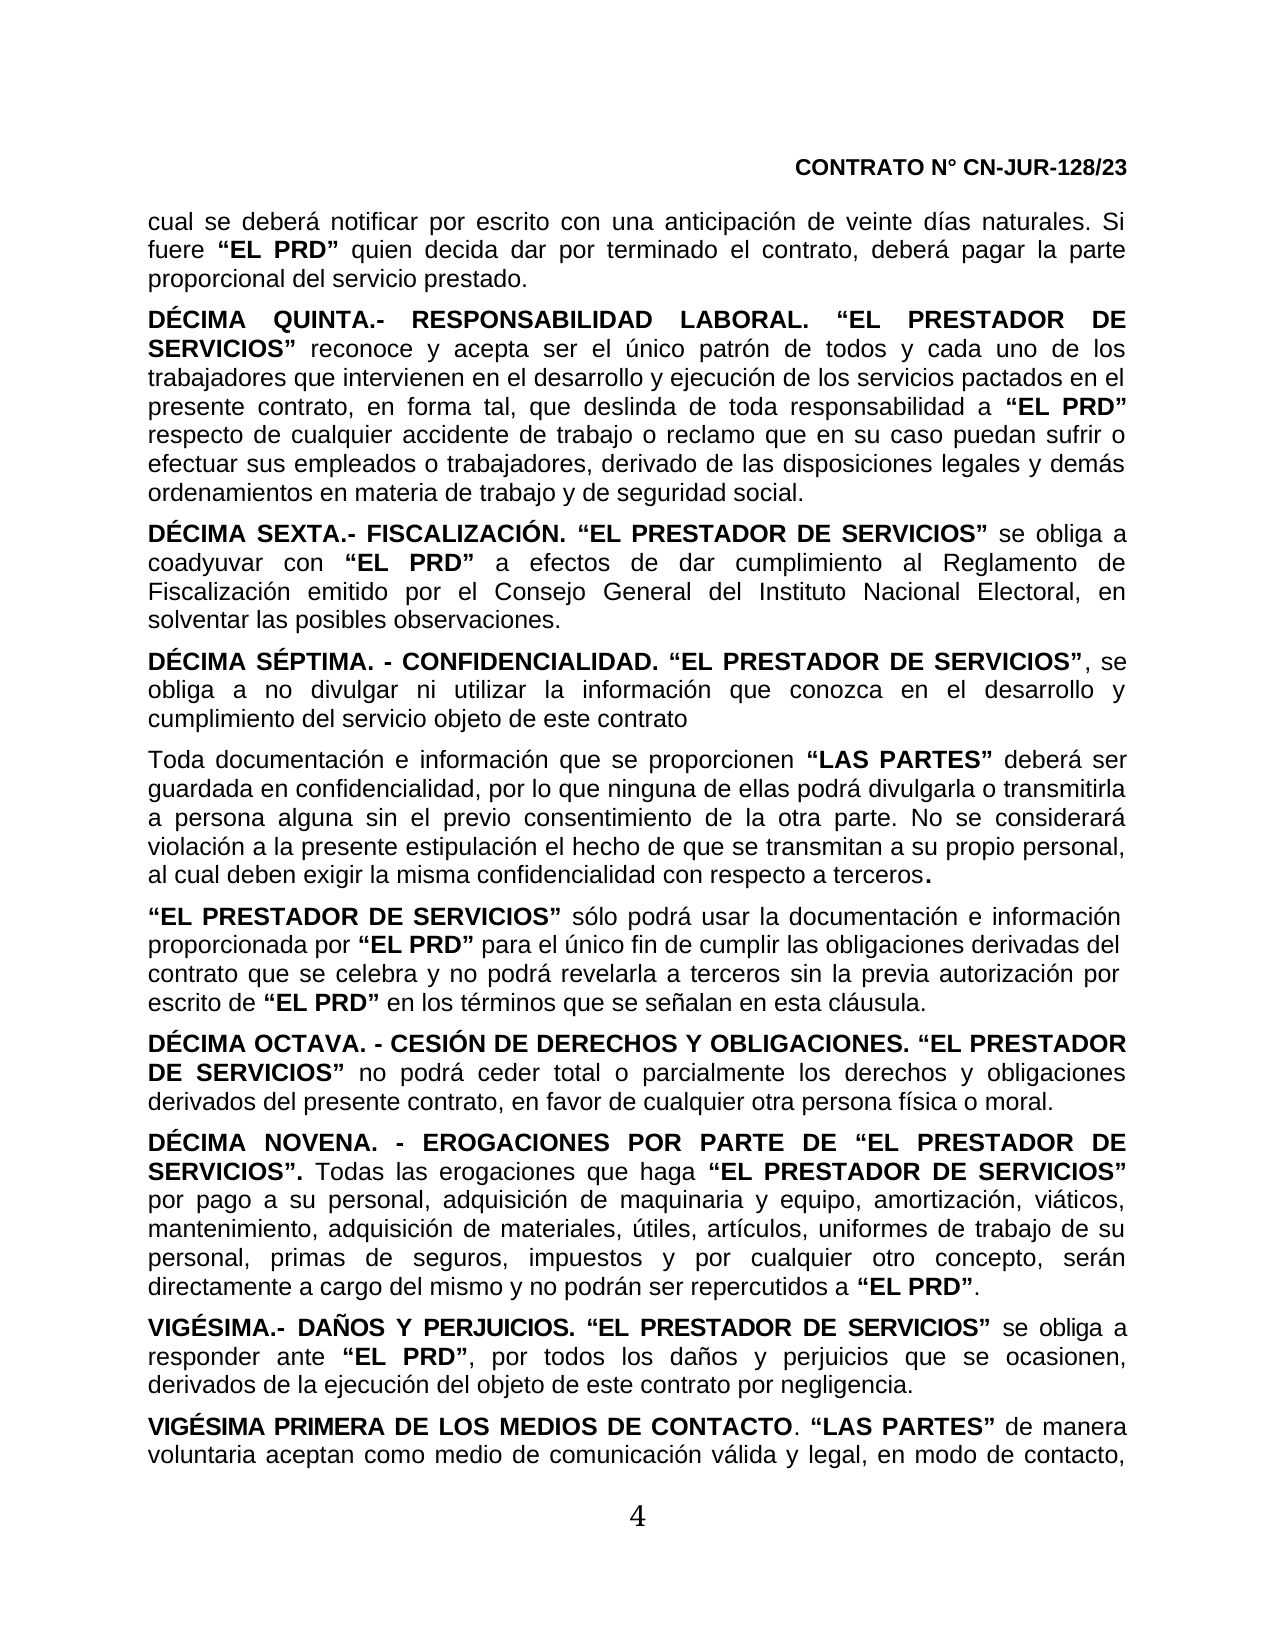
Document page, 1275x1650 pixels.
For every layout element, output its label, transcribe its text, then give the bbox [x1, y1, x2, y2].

text DÉCIMA OCTAVA. - CESIÓN DE DERECHOS Y OBLIGACIONES. “EL PRESTADOR DE SERVICIOS” no podrá ceder total o parcialmente los derechos y obligaciones derivados del presente contrato, en favor de cualquier otra persona física o moral. [148, 1029, 1127, 1116]
text DÉCIMA SÉPTIMA. - CONFIDENCIALIDAD. “EL PRESTADOR DE SERVICIOS”, se obliga a no divulgar ni utilizar la información que conozca en el desarrollo y cumplimiento del servicio objeto de este contrato [148, 647, 1127, 733]
text DÉCIMA QUINTA.- RESPONSABILIDAD LABORAL. “EL PRESTADOR DE SERVICIOS” reconoce y acepta ser el único patrón de todos y cada uno de los trabajadores que intervienen en el desarrollo y ejecución de los servicios pactados en el presente contrato, en forma tal, que deslinda de toda responsabilidad a “EL PRD” respecto de cualquier accidente de trabajo o reclamo que en su caso puedan sufrir o efectuar sus empleados o trabajadores, derivado de las disposiciones legales y demás ordenamientos en materia de trabajo y de seguridad social. [148, 306, 1127, 507]
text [148, 207, 1127, 293]
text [148, 1412, 1127, 1469]
text Toda documentación e información que se proporcionen “LAS PARTES” deberá ser guardada en confidencialidad, por lo que ninguna de ellas podrá divulgarla o transmitirla a persona alguna sin el previo consentimiento de la otra parte. No se considerará violación a la presente estipulación el hecho de que se transmitan a su propio personal, al cual deben exigir la misma confidencialidad con respecto a terceros. [148, 746, 1127, 889]
text DÉCIMA SEXTA.- FISCALIZACIÓN. “EL PRESTADOR DE SERVICIOS” se obliga a coadyuvar con “EL PRD” a efectos de dar cumplimiento al Reglamento de Fiscalización emitido por el Consejo General del Instituto Nacional Electoral, en solventar las posibles observaciones. [148, 519, 1127, 634]
text VIGÉSIMA.- DAÑOS Y PERJUICIOS. “EL PRESTADOR DE SERVICIOS” se obliga a responder ante “EL PRD”, por todos los daños y perjuicios que se ocasionen, derivados de la ejecución del objeto de este contrato por negligencia. [148, 1313, 1127, 1399]
text DÉCIMA NOVENA. - EROGACIONES POR PARTE DE “EL PRESTADOR DE SERVICIOS”. Todas las erogaciones que haga “EL PRESTADOR DE SERVICIOS” por pago a su personal, adquisición de maquinaria y equipo, amortización, viáticos, mantenimiento, adquisición de materiales, útiles, artículos, uniformes de trabajo de su personal, primas de seguros, impuestos y por cualquier otro concepto, serán directamente a cargo del mismo y no podrán ser repercutidos a “EL PRD”. [148, 1128, 1127, 1301]
text “EL PRESTADOR DE SERVICIOS” sólo podrá usar la documentación e información proporcionada por “EL PRD” para el único fin de cumplir las obligaciones derivadas del contrato que se celebra y no podrá revelarla a terceros sin la previa autorización por escrito de “EL PRD” en los términos que se señalan en esta cláusula. [148, 902, 1122, 1017]
